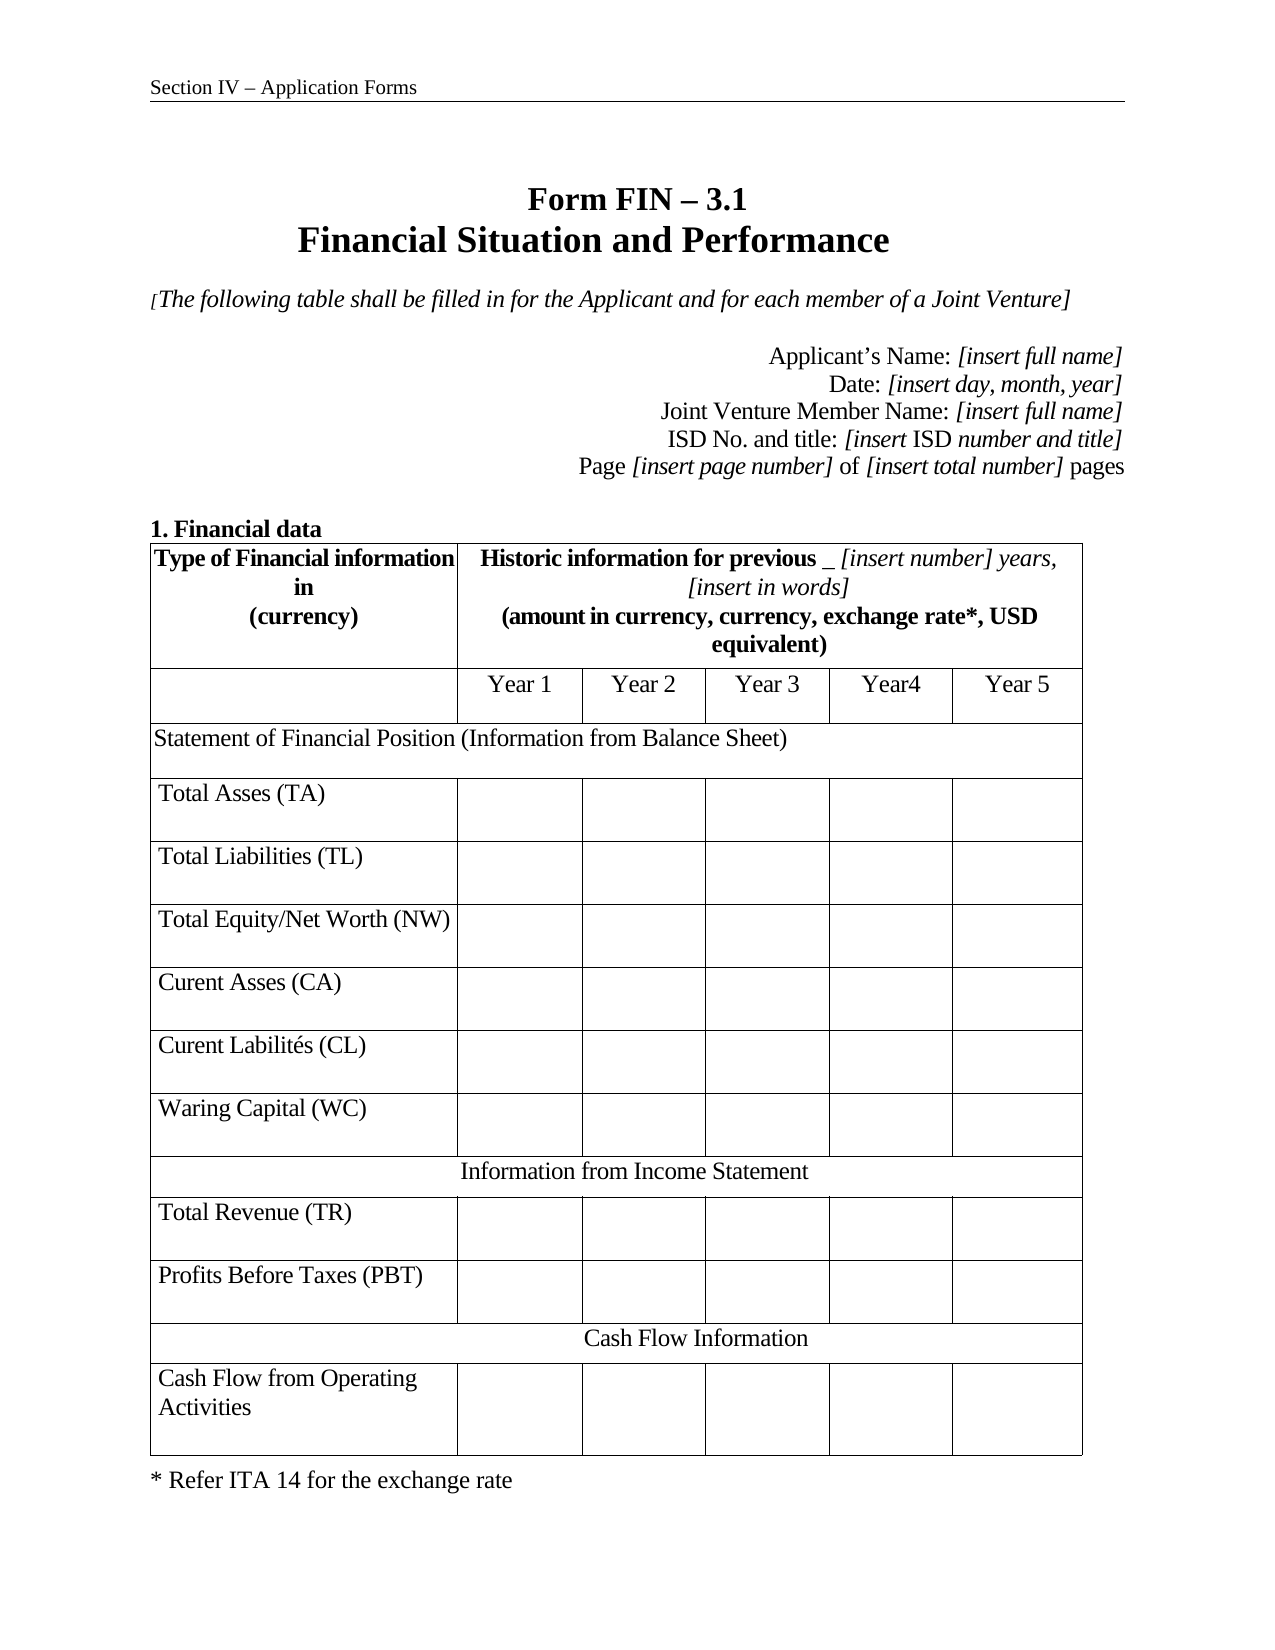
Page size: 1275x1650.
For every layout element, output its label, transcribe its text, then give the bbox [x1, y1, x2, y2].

table_cell Statement of Financial Position (Information from Balance Sheet) [151, 724, 1082, 778]
table_cell [830, 1198, 952, 1259]
table_cell [830, 1031, 952, 1093]
table_cell [953, 1198, 1082, 1259]
table_cell [583, 968, 705, 1030]
table_cell [458, 905, 582, 967]
text 1. Financial data [150, 514, 1125, 543]
table_cell [706, 842, 829, 904]
table_cell [706, 1198, 829, 1259]
table_cell Total Asses (TA) [151, 779, 457, 841]
table_cell [583, 1364, 705, 1455]
table_header Type of Financial information in (currency) [151, 544, 457, 668]
table_cell [953, 779, 1082, 841]
table_cell Information from Income Statement [151, 1157, 1082, 1196]
text Applicant’s Name: [insert full name] Date: [insert day, month, year] Joint Venture Member Name: [insert full name] ISD No. and title: [insert ISD number and title] Page [insert page number] of [insert total number] pages [150, 343, 1125, 480]
table_cell Total Revenue (TR) [151, 1198, 457, 1259]
table_cell [830, 779, 952, 841]
table_cell [706, 1261, 829, 1322]
table_cell [583, 1094, 705, 1156]
table_cell [830, 968, 952, 1030]
table_cell [953, 968, 1082, 1030]
table_cell [458, 1031, 582, 1093]
text [The following table shall be filled in for the Applicant and for each member of a Joint Venture] [150, 285, 1125, 313]
table_cell [583, 1198, 705, 1259]
text * Refer ITA 14 for the exchange rate [150, 1455, 1125, 1494]
table_cell Cash Flow from Operating Activities [151, 1364, 457, 1455]
table_cell Year 1 [458, 669, 582, 723]
table_cell [953, 1364, 1082, 1455]
table_cell [706, 968, 829, 1030]
table_cell Year 5 [953, 669, 1082, 723]
table_cell [458, 968, 582, 1030]
table_cell [953, 905, 1082, 967]
table_cell Total Liabilities (TL) [151, 842, 457, 904]
table_header Historic information for previous _ [insert number] years, [insert in words] (amount in currency, currency, exchange rate*, USD equivalent) [458, 544, 1082, 668]
subtitle Financial Situation and Performance [225, 217, 962, 260]
table_cell [151, 669, 457, 723]
table_cell [583, 842, 705, 904]
table_cell Cash Flow Information [151, 1324, 1082, 1363]
table_cell Year4 [830, 669, 952, 723]
table_cell [583, 905, 705, 967]
table_cell [953, 1261, 1082, 1322]
table_cell [830, 1261, 952, 1322]
table_cell [706, 1364, 829, 1455]
table_cell [830, 1364, 952, 1455]
table_cell [583, 1261, 705, 1322]
table_cell Waring Capital (WC) [151, 1094, 457, 1156]
table_cell [953, 842, 1082, 904]
table_cell [953, 1094, 1082, 1156]
table_cell [458, 1198, 582, 1259]
table_cell Curent Labilités (CL) [151, 1031, 457, 1093]
table_cell Total Equity/Net Worth (NW) [151, 905, 457, 967]
table_cell [458, 1261, 582, 1322]
table_cell Profits Before Taxes (PBT) [151, 1261, 457, 1322]
table_cell [458, 842, 582, 904]
table_cell [706, 1031, 829, 1093]
table_cell [706, 779, 829, 841]
table_cell [583, 779, 705, 841]
table_cell [706, 1094, 829, 1156]
table_cell [830, 905, 952, 967]
text Form FIN – 3.1 [150, 179, 1125, 217]
table_cell Year 3 [706, 669, 829, 723]
table_cell [706, 905, 829, 967]
table_cell [458, 1094, 582, 1156]
table_cell Curent Asses (CA) [151, 968, 457, 1030]
table_cell [830, 842, 952, 904]
table_cell [458, 779, 582, 841]
table_cell [830, 1094, 952, 1156]
table_cell [953, 1031, 1082, 1093]
table_cell [583, 1031, 705, 1093]
table_cell [458, 1364, 582, 1455]
table_cell Year 2 [583, 669, 705, 723]
